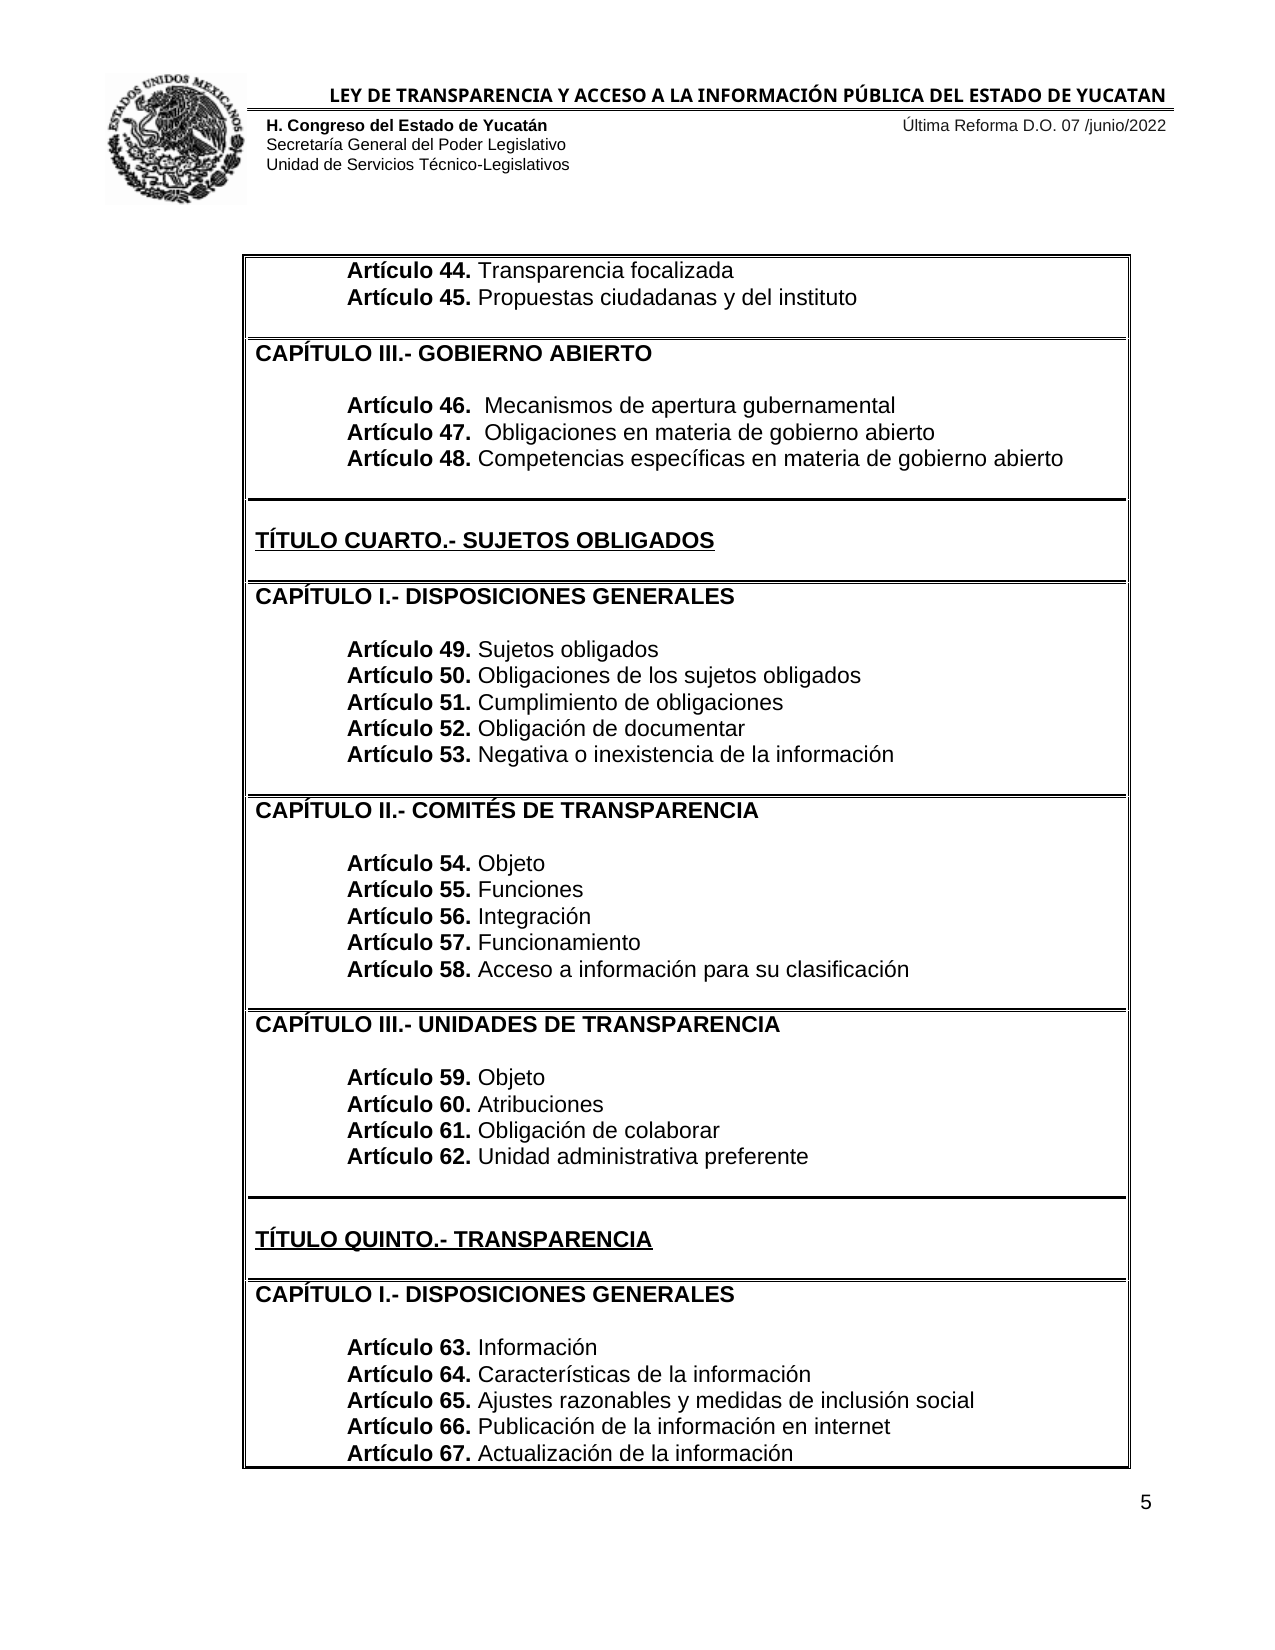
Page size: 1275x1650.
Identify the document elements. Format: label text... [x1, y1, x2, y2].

table_cell TÍTULO CUARTO.- SUJETOS OBLIGADOS [244, 498, 1129, 580]
table_cell CAPÍTULO I.- DISPOSICIONES GENERALES Artículo 49. Sujetos obligados Artículo 50. Obligaciones de los sujetos obligados Artículo 51. Cumplimiento de obligaciones Artículo 52. Obligación de documentar Artículo 53. Negativa o inexistencia de la información [246, 580, 1128, 794]
table_cell TÍTULO QUINTO.- TRANSPARENCIA [246, 1196, 1128, 1278]
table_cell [246, 1278, 1128, 1466]
table_cell CAPÍTULO II.- COMITÉS DE TRANSPARENCIA Artículo 54. Objeto Artículo 55. Funciones Artículo 56. Integración Artículo 57. Funcionamiento Artículo 58. Acceso a información para su clasificación [246, 794, 1128, 1008]
table_cell CAPÍTULO III.- GOBIERNO ABIERTO Artículo 46. Mecanismos de apertura gubernamental Artículo 47. Obligaciones en materia de gobierno abierto Artículo 48. Competencias específicas en materia de gobierno abierto [246, 336, 1128, 498]
table_cell CAPÍTULO III.- UNIDADES DE TRANSPARENCIA Artículo 59. Objeto Artículo 60. Atribuciones Artículo 61. Obligación de colaborar Artículo 62. Unidad administrativa preferente [246, 1008, 1128, 1196]
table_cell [246, 258, 1128, 336]
